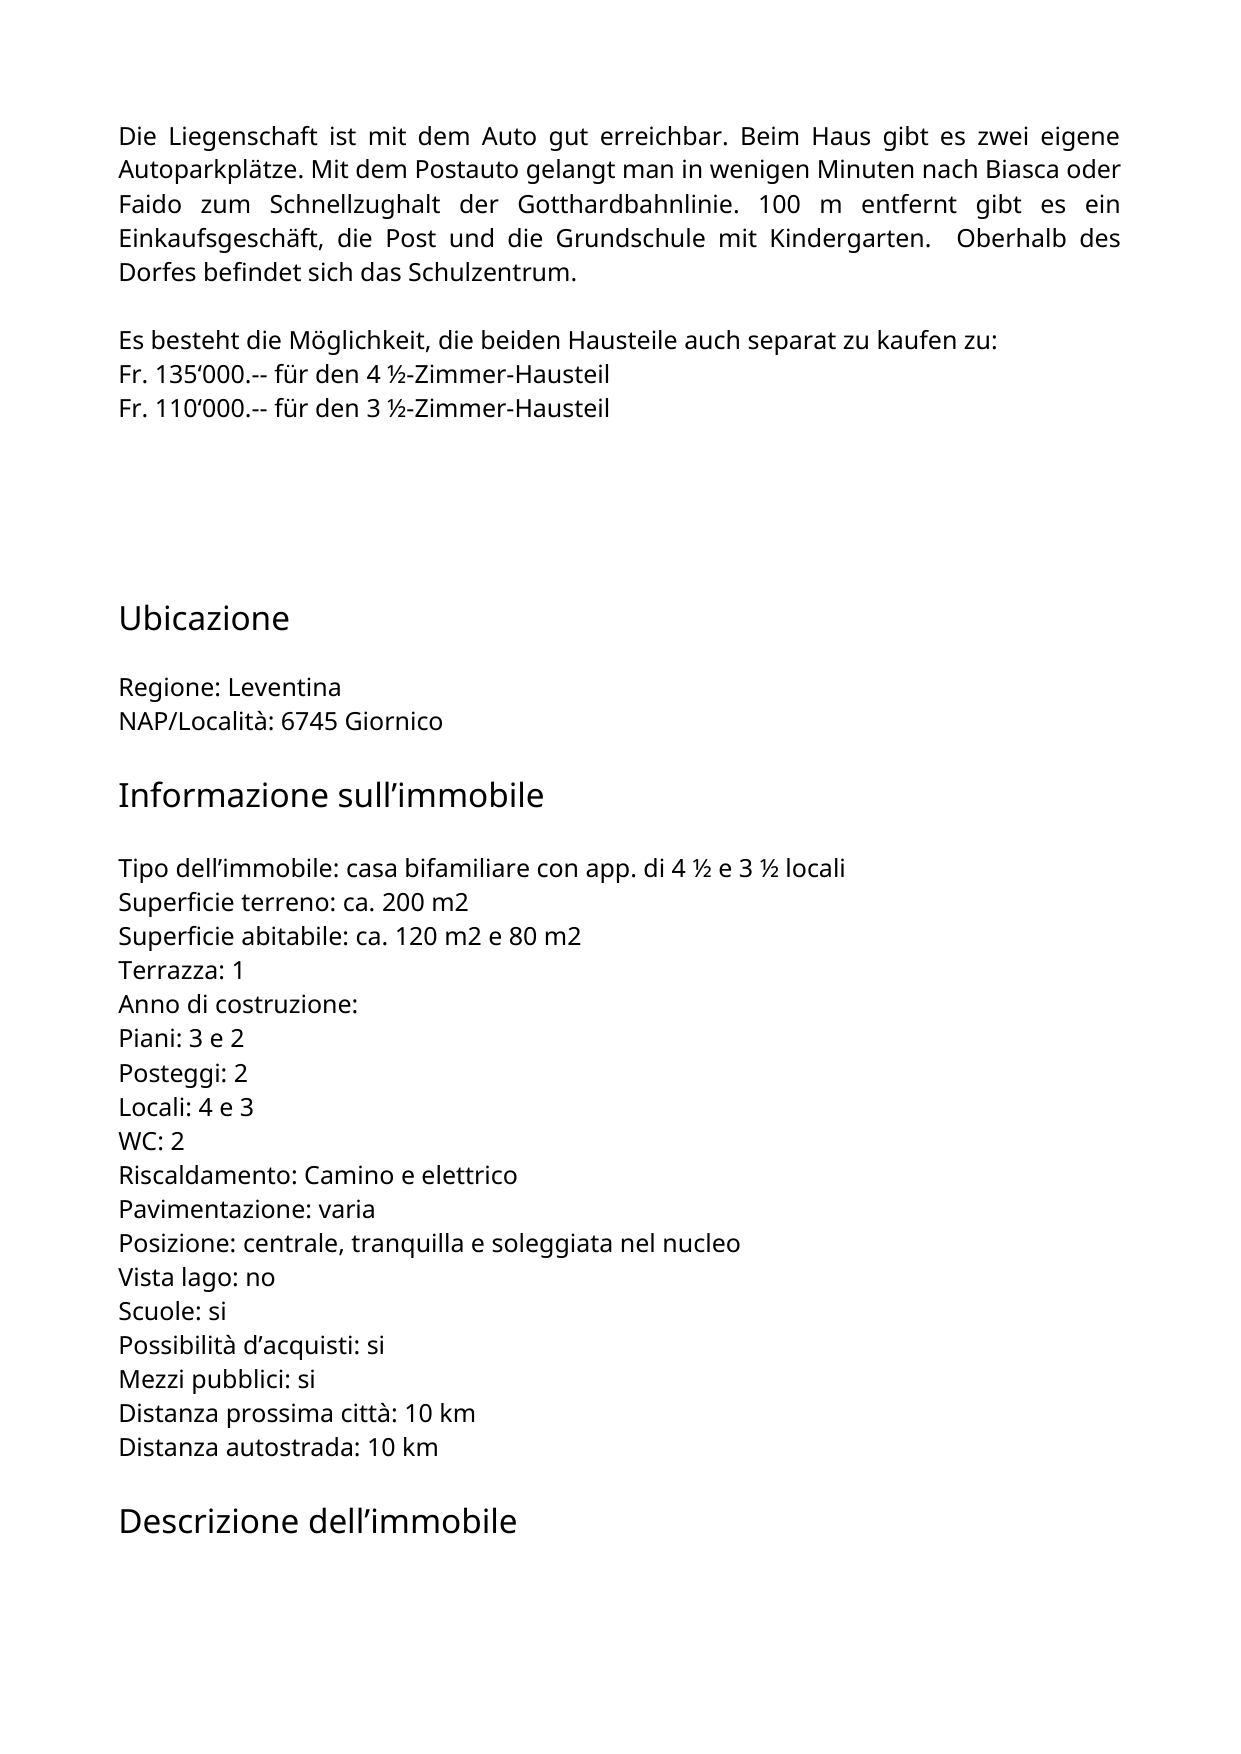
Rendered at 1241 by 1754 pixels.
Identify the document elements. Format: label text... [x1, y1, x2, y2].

text Die Liegenschaft ist mit dem Auto gut erreichbar. Beim Haus gibt es zwei eigene Autoparkplätze. Mit dem Postauto gelangt man in wenigen Minuten nach Biasca oder Faido zum Schnellzughalt der Gotthardbahnlinie. 100 m entfernt gibt es ein Einkaufsgeschäft, die Post und die Grundschule mit Kindergarten. Oberhalb des Dorfes befindet sich das Schulzentrum. [118, 118, 1122, 288]
text Terrazza: 1 [118, 953, 1122, 987]
text Distanza autostrada: 10 km [118, 1430, 1122, 1464]
text Fr. 135‘000.-- für den 4 ½-Zimmer-Hausteil [118, 357, 1122, 391]
text Superficie abitabile: ca. 120 m2 e 80 m2 [118, 919, 1122, 953]
text Superficie terreno: ca. 200 m2 [118, 885, 1122, 919]
text Possibilità d’acquisti: si [118, 1328, 1122, 1362]
text Mezzi pubblici: si [118, 1362, 1122, 1396]
text Riscaldamento: Camino e elettrico [118, 1157, 1122, 1191]
text Vista lago: no [118, 1259, 1122, 1294]
text Ubicazione [118, 595, 1122, 640]
text Fr. 110‘000.-- für den 3 ½-Zimmer-Hausteil [118, 391, 1122, 425]
text Pavimentazione: varia [118, 1191, 1122, 1226]
text NAP/Località: 6745 Giornico [118, 703, 1122, 737]
text Scuole: si [118, 1294, 1122, 1328]
text Locali: 4 e 3 [118, 1089, 1122, 1123]
text Informazione sull’immobile [118, 771, 1122, 817]
text Tipo dell’immobile: casa bifamiliare con app. di 4 ½ e 3 ½ locali [118, 851, 1122, 885]
text Es besteht die Möglichkeit, die beiden Hausteile auch separat zu kaufen zu: [118, 322, 1122, 357]
text Piani: 3 e 2 [118, 1021, 1122, 1055]
text Anno di costruzione: [118, 987, 1122, 1021]
text Descrizione dell’immobile [118, 1498, 1122, 1543]
text Distanza prossima città: 10 km [118, 1396, 1122, 1430]
text Posizione: centrale, tranquilla e soleggiata nel nucleo [118, 1226, 1122, 1259]
text Regione: Leventina [118, 669, 1122, 703]
text WC: 2 [118, 1123, 1122, 1157]
text Posteggi: 2 [118, 1055, 1122, 1089]
